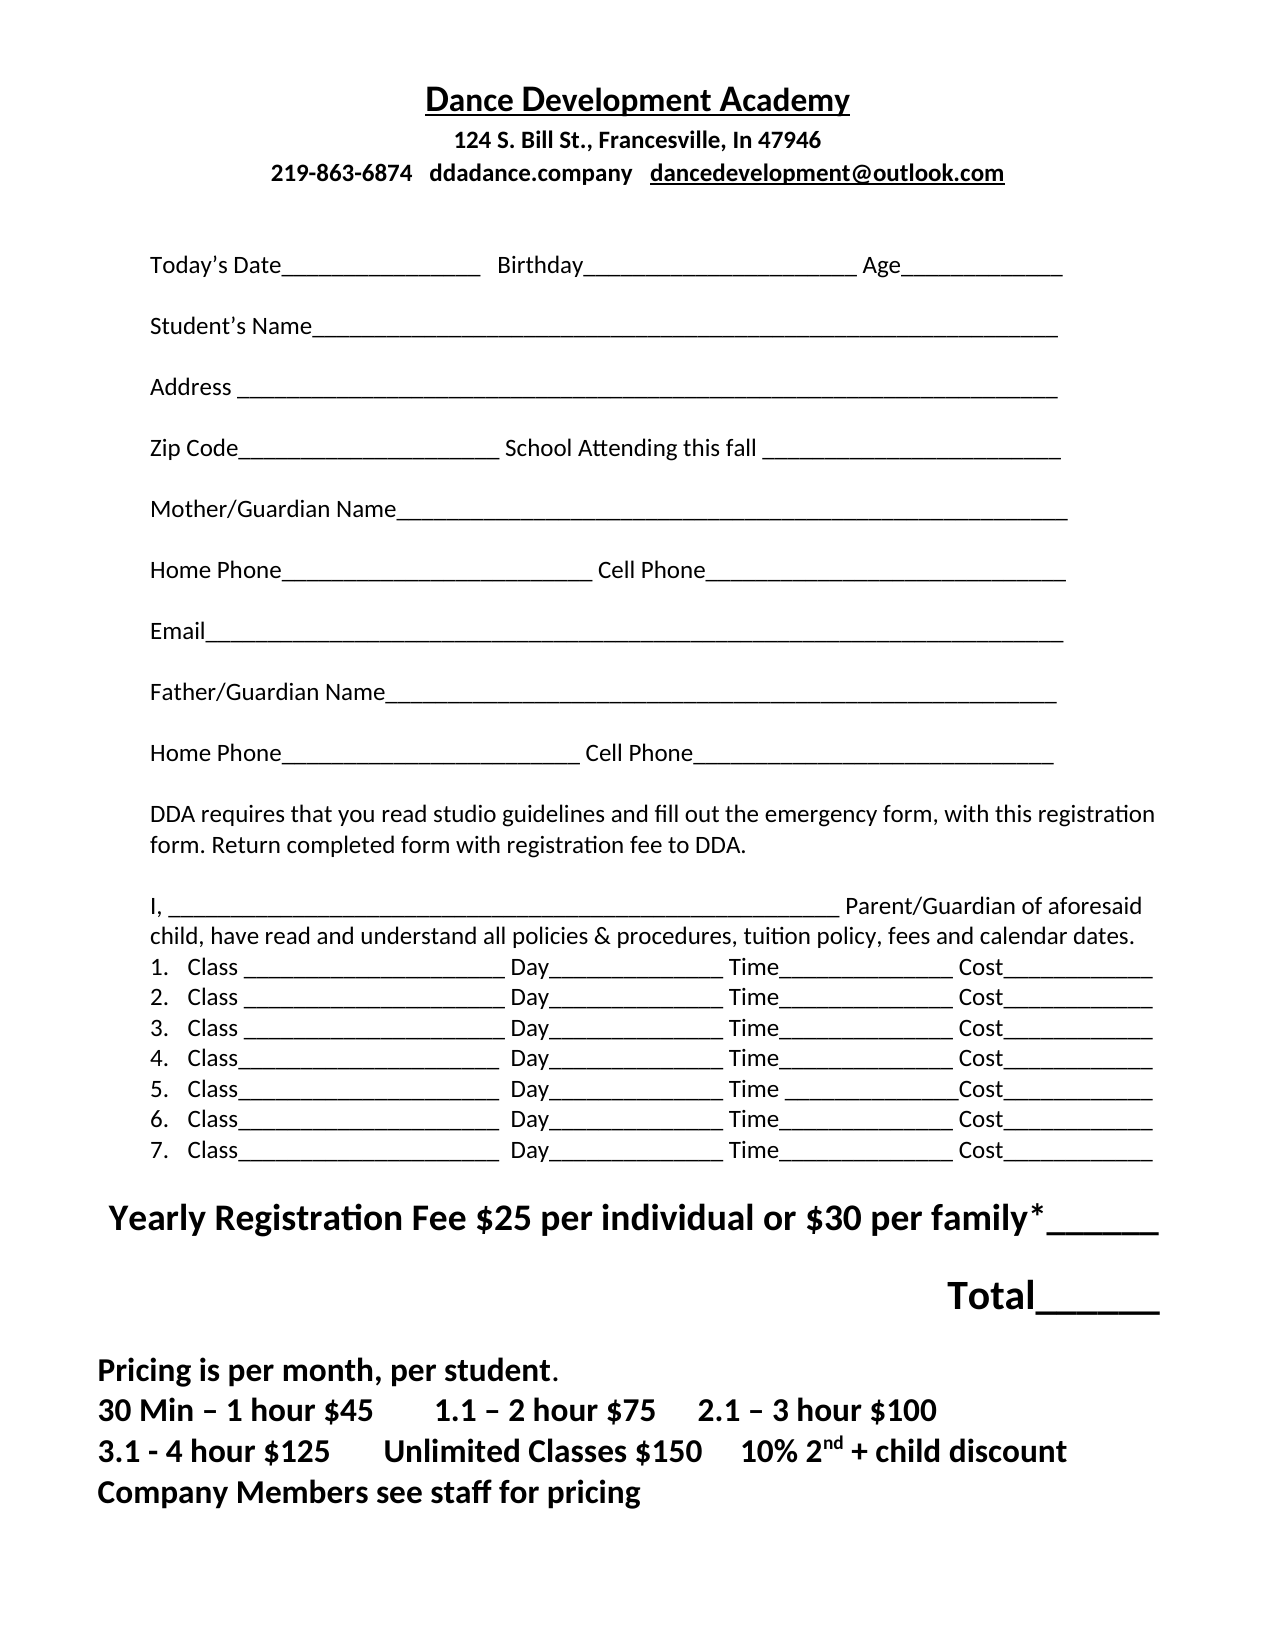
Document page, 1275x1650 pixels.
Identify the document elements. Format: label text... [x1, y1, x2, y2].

list Class_____________________ Day______________ Time______________ Cost____________ [150, 1103, 1200, 1134]
text Home Phone_________________________ Cell Phone_____________________________ [75, 554, 1200, 585]
text Home Phone________________________ Cell Phone_____________________________ [75, 737, 1200, 768]
text Company Members see staff for pricing [75, 1471, 1200, 1512]
text form. Return completed form with registration fee to DDA. [75, 829, 1200, 859]
list Class _____________________ Day______________ Time______________ Cost____________ [150, 981, 1200, 1012]
list Total______ [262, 1269, 1200, 1319]
text Father/Guardian Name______________________________________________________ [75, 676, 1200, 707]
list Class _____________________ Day______________ Time______________ Cost____________ [150, 951, 1200, 981]
text I, ______________________________________________________ Parent/Guardian of aforesaid [75, 890, 1200, 920]
text child, have read and understand all policies & procedures, tuition policy, fees and calendar dates. [75, 920, 1200, 951]
text Mother/Guardian Name______________________________________________________ [75, 493, 1200, 524]
list Class_____________________ Day______________ Time ______________Cost____________ [150, 1073, 1200, 1103]
text Pricing is per month, per student. [75, 1349, 1200, 1389]
text 30 Min – 1 hour $45 1.1 – 2 hour $75 2.1 – 3 hour $100 [75, 1389, 1200, 1430]
text Zip Code_____________________ School Attending this fall ________________________ [75, 432, 1200, 463]
text Email_____________________________________________________________________ [75, 615, 1200, 646]
list Class _____________________ Day______________ Time______________ Cost____________ [150, 1012, 1200, 1042]
list Class_____________________ Day______________ Time______________ Cost____________ [150, 1042, 1200, 1073]
text Today’s Date________________ Birthday______________________ Age_____________ [75, 249, 1200, 279]
list Class_____________________ Day______________ Time______________ Cost____________ [150, 1134, 1200, 1164]
text Student’s Name____________________________________________________________ [75, 310, 1200, 341]
text Yearly Registration Fee $25 per individual or $30 per family*______ [75, 1194, 1200, 1239]
text DDA requires that you read studio guidelines and fill out the emergency form, with this registration [75, 798, 1200, 829]
text Dance Development Academy [75, 75, 1200, 121]
text 219-863-6874 ddadance.company dancedevelopment@outlook.com [75, 157, 1200, 188]
text Address __________________________________________________________________ [75, 371, 1200, 402]
text 3.1 - 4 hour $125 Unlimited Classes $150 10% 2nd + child discount [75, 1430, 1200, 1471]
text 124 S. Bill St., Francesville, In 47946 [75, 124, 1200, 155]
